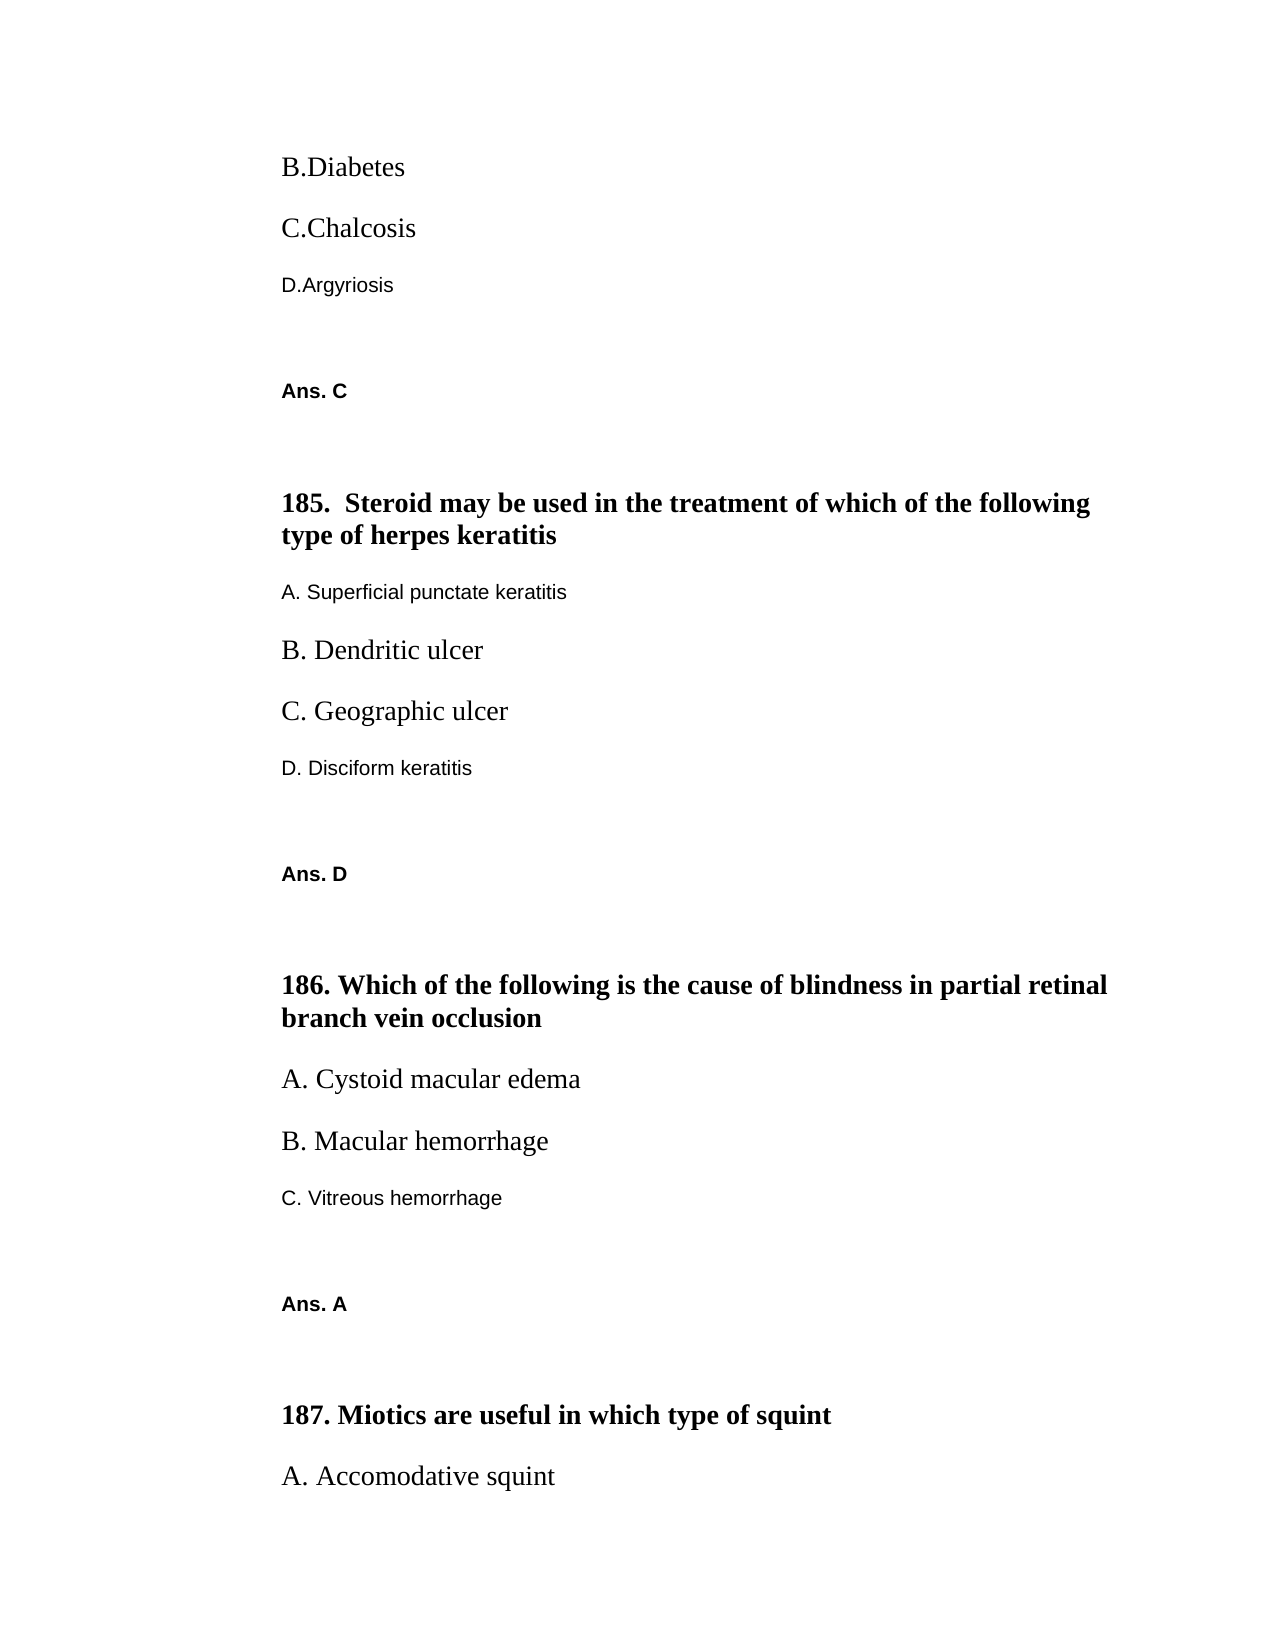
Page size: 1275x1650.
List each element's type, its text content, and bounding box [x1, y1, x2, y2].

text A. Accomodative squint [281, 1459, 1125, 1492]
text Ans. C [281, 379, 1125, 403]
text Ans. D [281, 862, 1125, 886]
text A. Cystoid macular edema [281, 1062, 1125, 1095]
text A. Superficial punctate keratitis [281, 579, 1125, 603]
text 186. Which of the following is the cause of blindness in partial retinal branch vein occlusion [281, 968, 1125, 1033]
text D. Disciform keratitis [281, 756, 1125, 780]
text B. Macular hemorrhage [281, 1124, 1125, 1156]
text B. Dendritic ulcer [281, 633, 1125, 665]
text D.Argyriosis [281, 273, 1125, 297]
text 185. Steroid may be used in the treatment of which of the following type of herpes keratitis [281, 486, 1125, 550]
text C.Chalcosis [281, 212, 1125, 244]
text C. Geographic ulcer [281, 694, 1125, 727]
text C. Vitreous hemorrhage [281, 1185, 1125, 1209]
text Ans. A [281, 1292, 1125, 1316]
text B.Diabetes [281, 150, 1125, 182]
text 187. Miotics are useful in which type of squint [281, 1398, 1125, 1430]
